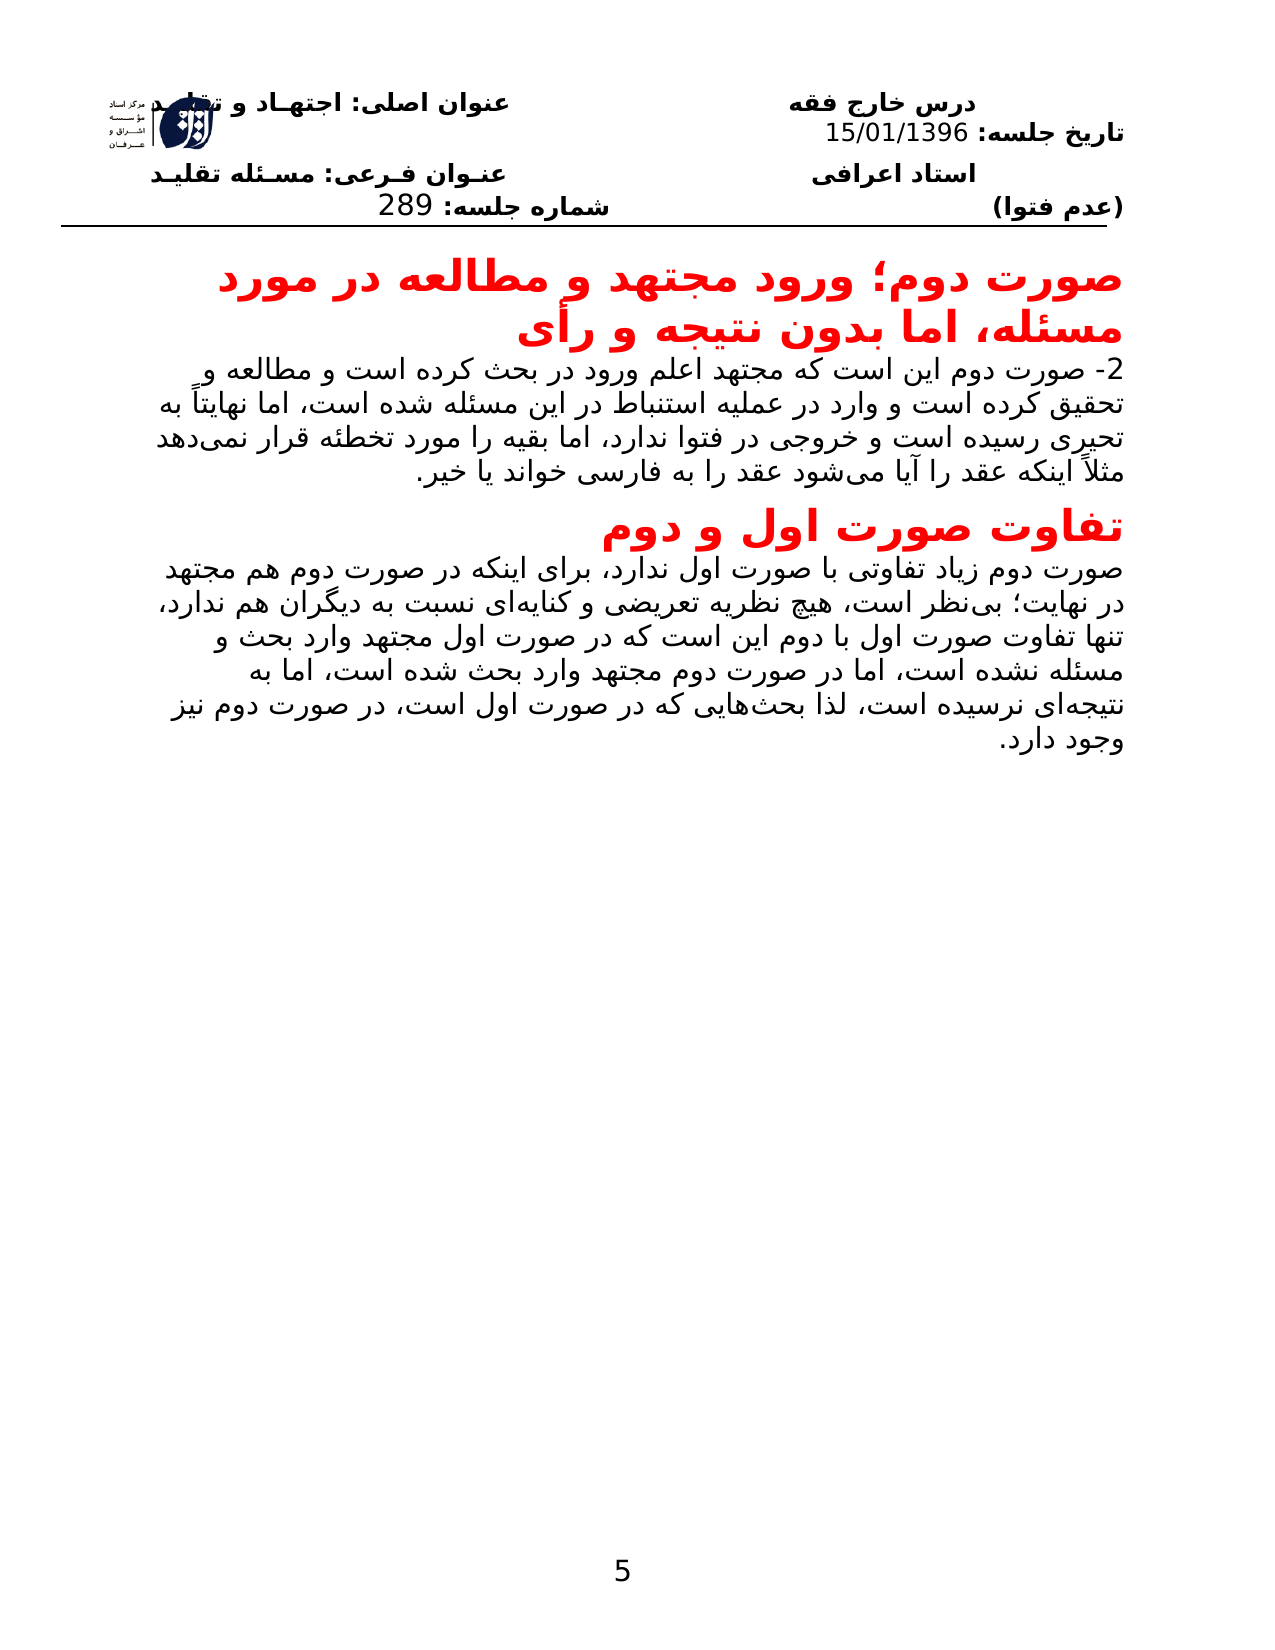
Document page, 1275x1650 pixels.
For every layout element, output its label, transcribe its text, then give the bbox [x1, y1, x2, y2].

text 2- صورت دوم این است که مجتهد اعلم ورود در بحث کرده است و مطالعه و تحقیق کرده است و وارد در عملیه استنباط در این مسئله شده است، اما نهایتاً به تحیری رسیده است و خروجی در فتوا ندارد، اما بقیه را مورد تخطئه قرار نمی‌دهد مثلاً اینکه عقد را آیا می‌شود عقد را به فارسی خواند یا خیر. [150, 352, 1125, 488]
picture [102, 92, 215, 152]
subtitle تفاوت صورت اول و دوم [150, 501, 1125, 552]
text صورت دوم زیاد تفاوتی با صورت اول ندارد، برای اینکه در صورت دوم هم مجتهد در نهایت؛ بی‌نظر است، هیچ نظریه تعریضی و کنایه‌ای نسبت به دیگران هم ندارد، تنها تفاوت صورت اول با دوم این است که در صورت اول مجتهد وارد بحث و مسئله نشده است، اما در صورت دوم مجتهد وارد بحث شده است، اما به نتیجه‌ای نرسیده است، لذا بحث‌هایی که در صورت اول است، در صورت دوم نیز وجود دارد. [150, 552, 1125, 756]
subtitle صورت دوم؛ ورود مجتهد و مطالعه در مورد مسئله، اما بدون نتیجه و رأی [150, 251, 1125, 352]
